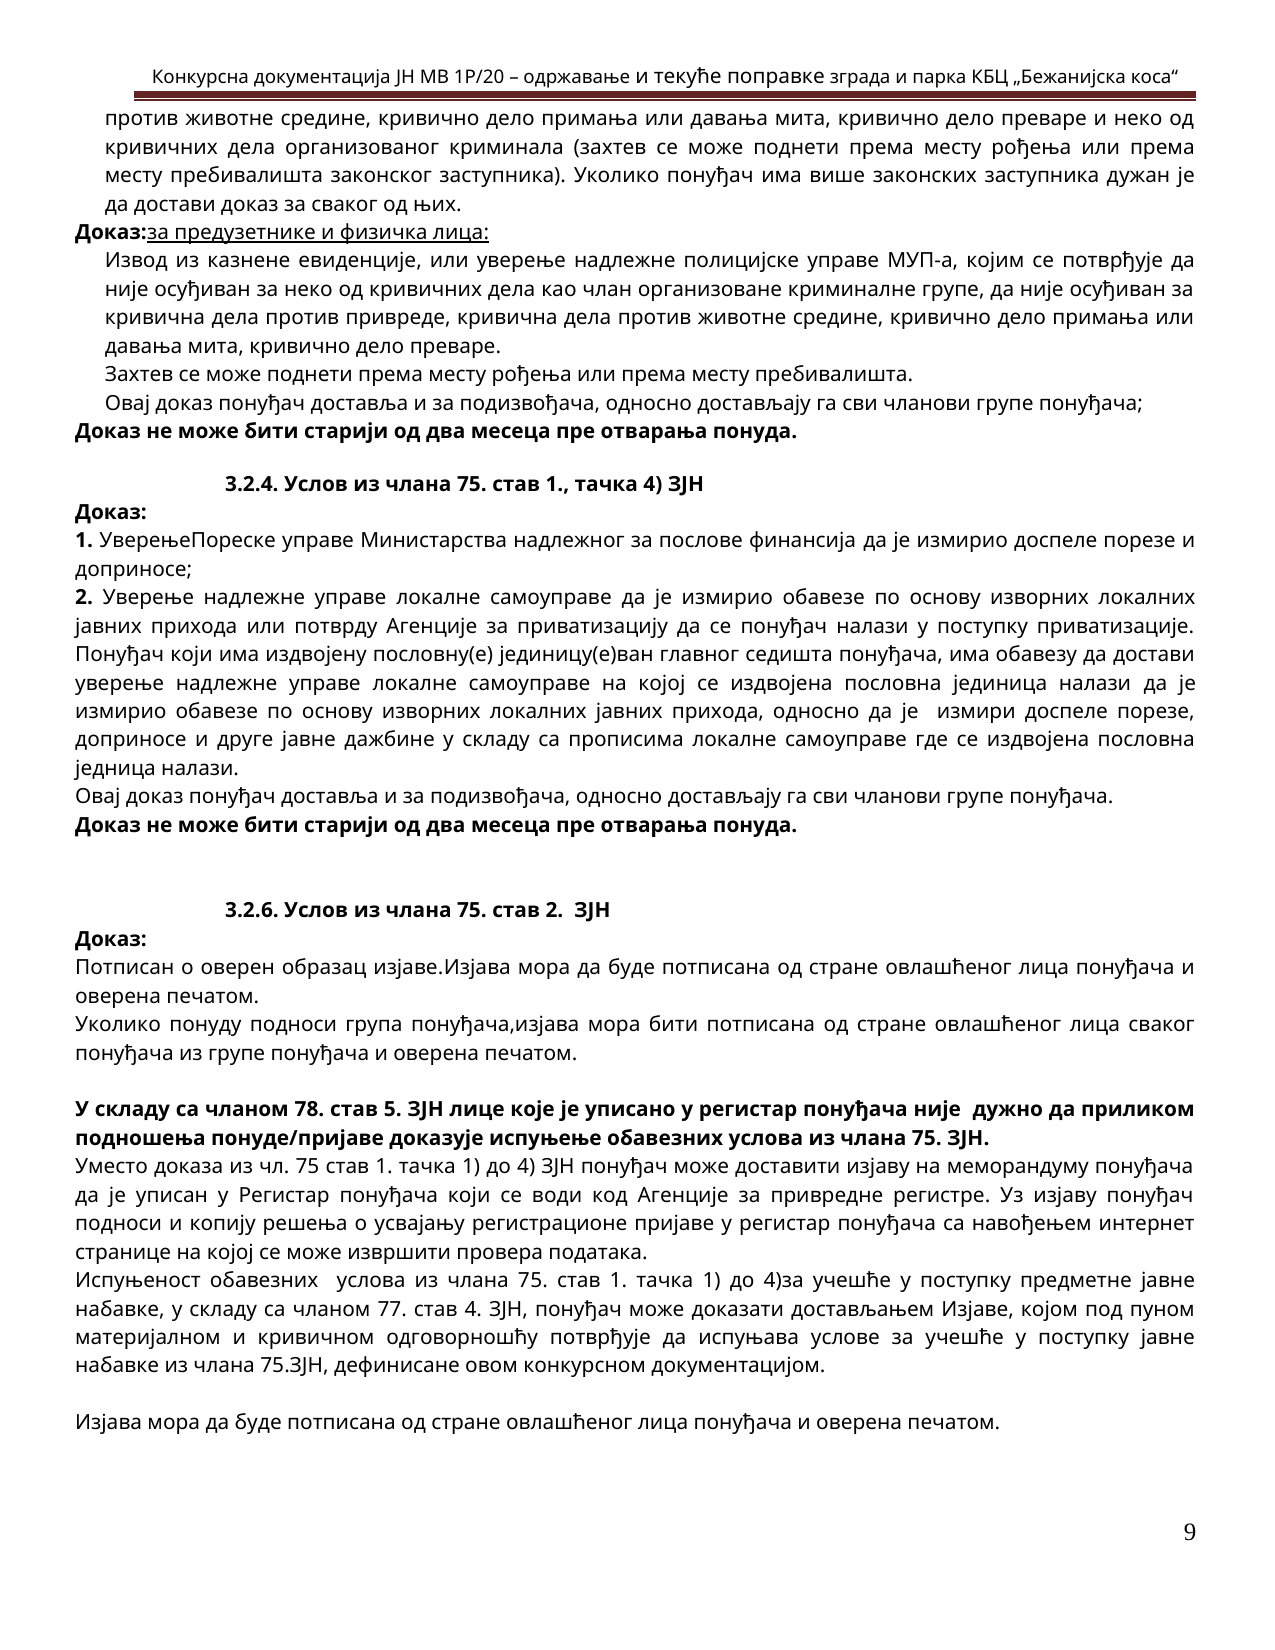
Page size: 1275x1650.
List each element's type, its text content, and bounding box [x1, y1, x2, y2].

list Захтев се може поднети према месту рођења или према месту пребивалишта. [104, 359, 1196, 388]
text Изјава мора да буде потписана од стране овлашћеног лица понуђача и оверена печатом. [75, 1407, 1196, 1436]
text 3.2.4. Услов из члана 75. став 1., тачка 4) ЗЈН [75, 469, 1196, 497]
text У складу са чланом 78. став 5. ЗЈН лице које је уписано у регистар понуђача није дужно да приликом подношења понуде/пријаве доказује испуњење обавезних услова из члана 75. ЗЈН. [75, 1094, 1196, 1151]
text Уколико понуду подноси група понуђача,изјава мора бити потписана од стране овлашћеног лица сваког понуђача из групе понуђача и оверена печатом. [75, 1009, 1196, 1066]
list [75, 103, 1196, 217]
text Уместо доказа из чл. 75 став 1. тачка 1) до 4) ЗЈН понуђач може доставити изјаву на меморандуму понуђача да је уписан у Регистар понуђача који се води код Агенције за привредне регистре. Уз изјаву понуђач подноси и копију решења о усвајању регистрационе пријаве у регистар понуђача са навођењем интернет странице на којој се може извршити провера података. [75, 1151, 1196, 1265]
text Доказ не може бити старији од два месеца пре отварања понуда. [75, 810, 1196, 838]
list Доказ:за предузетнике и физичка лица: [75, 217, 1196, 246]
text Доказ: [75, 497, 1196, 526]
list Овај доказ понуђач доставља и за подизвођача, односно достављају га сви чланови групе понуђача; [104, 388, 1196, 416]
text Испуњеност обавезних услова из члана 75. став 1. тачка 1) до 4)за учешће у поступку предметне јавне набавке, у складу са чланом 77. став 4. ЗЈН, понуђач може доказати достављањем Изјаве, којом под пуном материјалном и кривичном одговорношћу потврђује да испуњава услове за учешће у поступку јавне набавке из члана 75.ЗЈН, дефинисане овом конкурсном документацијом. [75, 1265, 1196, 1379]
text Потписан о оверен образац изјаве.Изјава мора да буде потписана од стране овлашћеног лица понуђача и оверена печатом. [75, 952, 1196, 1009]
text 1. УверењеПореске управе Министарства надлежног за послове финансија да је измирио доспеле порезе и доприносе; [75, 526, 1196, 582]
text 3.2.6. Услов из члана 75. став 2. ЗЈН [75, 896, 1196, 924]
text Овај доказ понуђач доставља и за подизвођача, односно достављају га сви чланови групе понуђача. [75, 781, 1196, 810]
text Доказ: [75, 924, 1196, 952]
list Извод из казнене евиденције, или уверење надлежне полицијске управе МУП-а, којим се потврђује да није осуђиван за неко од кривичних дела као члан организоване криминалне групе, да није осуђиван за кривична дела против привреде, кривична дела против животне средине, кривично дело примања или давања мита, кривично дело преваре. [75, 246, 1196, 359]
list Доказ не може бити старији од два месеца пре отварања понуда. [75, 416, 1196, 444]
text 2. Уверење надлежне управе локалне самоуправе да је измирио обавезе по основу изворних локалних јавних прихода или потврду Агенције за приватизацију да се понуђач налази у поступку приватизације. Понуђач који има издвојену пословну(е) јединицу(е)ван главног седишта понуђача, има обавезу да достави уверење надлежне управе локалне самоуправе на којој се издвојена пословна јединица налази да је измирио обавезе по основу изворних локалних јавних прихода, односно да је измири доспеле порезе, доприносе и друге јавне дажбине у складу са прописима локалне самоуправе где се издвојена пословна једница налази. [75, 582, 1196, 781]
